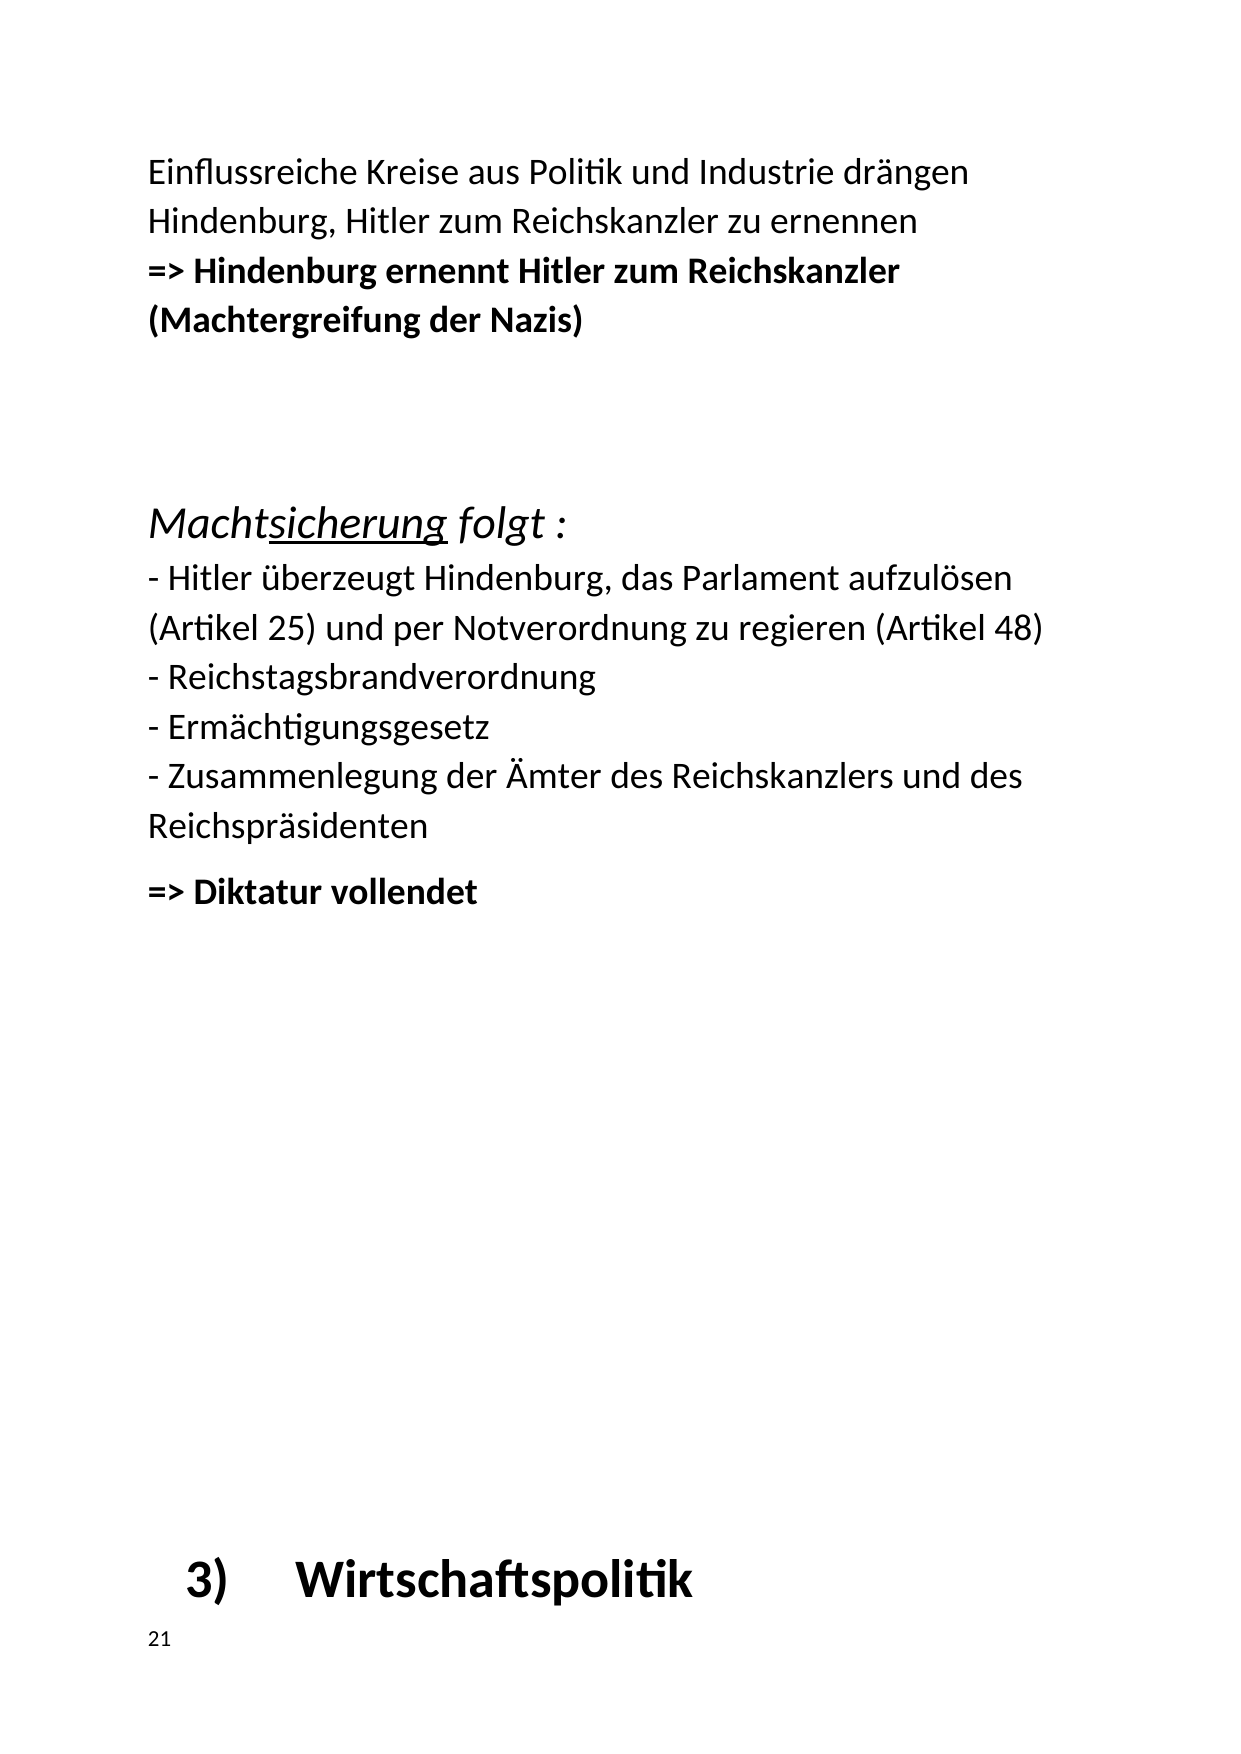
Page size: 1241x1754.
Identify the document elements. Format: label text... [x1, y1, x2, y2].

text - Hitler überzeugt Hindenburg, das Parlament aufzulösen (Artikel 25) und per Notverordnung zu regieren (Artikel 48) [148, 554, 1093, 649]
text Einflussreiche Kreise aus Politik und Industrie drängen Hindenburg, Hitler zum Reichskanzler zu ernennen [148, 148, 1093, 243]
text Machtsicherung folgt : [148, 494, 1093, 550]
text => Diktatur vollendet [148, 868, 1093, 914]
text - Reichstagsbrandverordnung [148, 653, 1093, 699]
text - Zusammenlegung der Ämter des Reichskanzlers und des Reichspräsidenten [148, 752, 1093, 847]
text - Ermächtigungsgesetz [148, 703, 1093, 748]
text => Hindenburg ernennt Hitler zum Reichskanzler (Machtergreifung der Nazis) [148, 247, 1093, 342]
list Wirtschaftspolitik [185, 1544, 1093, 1611]
